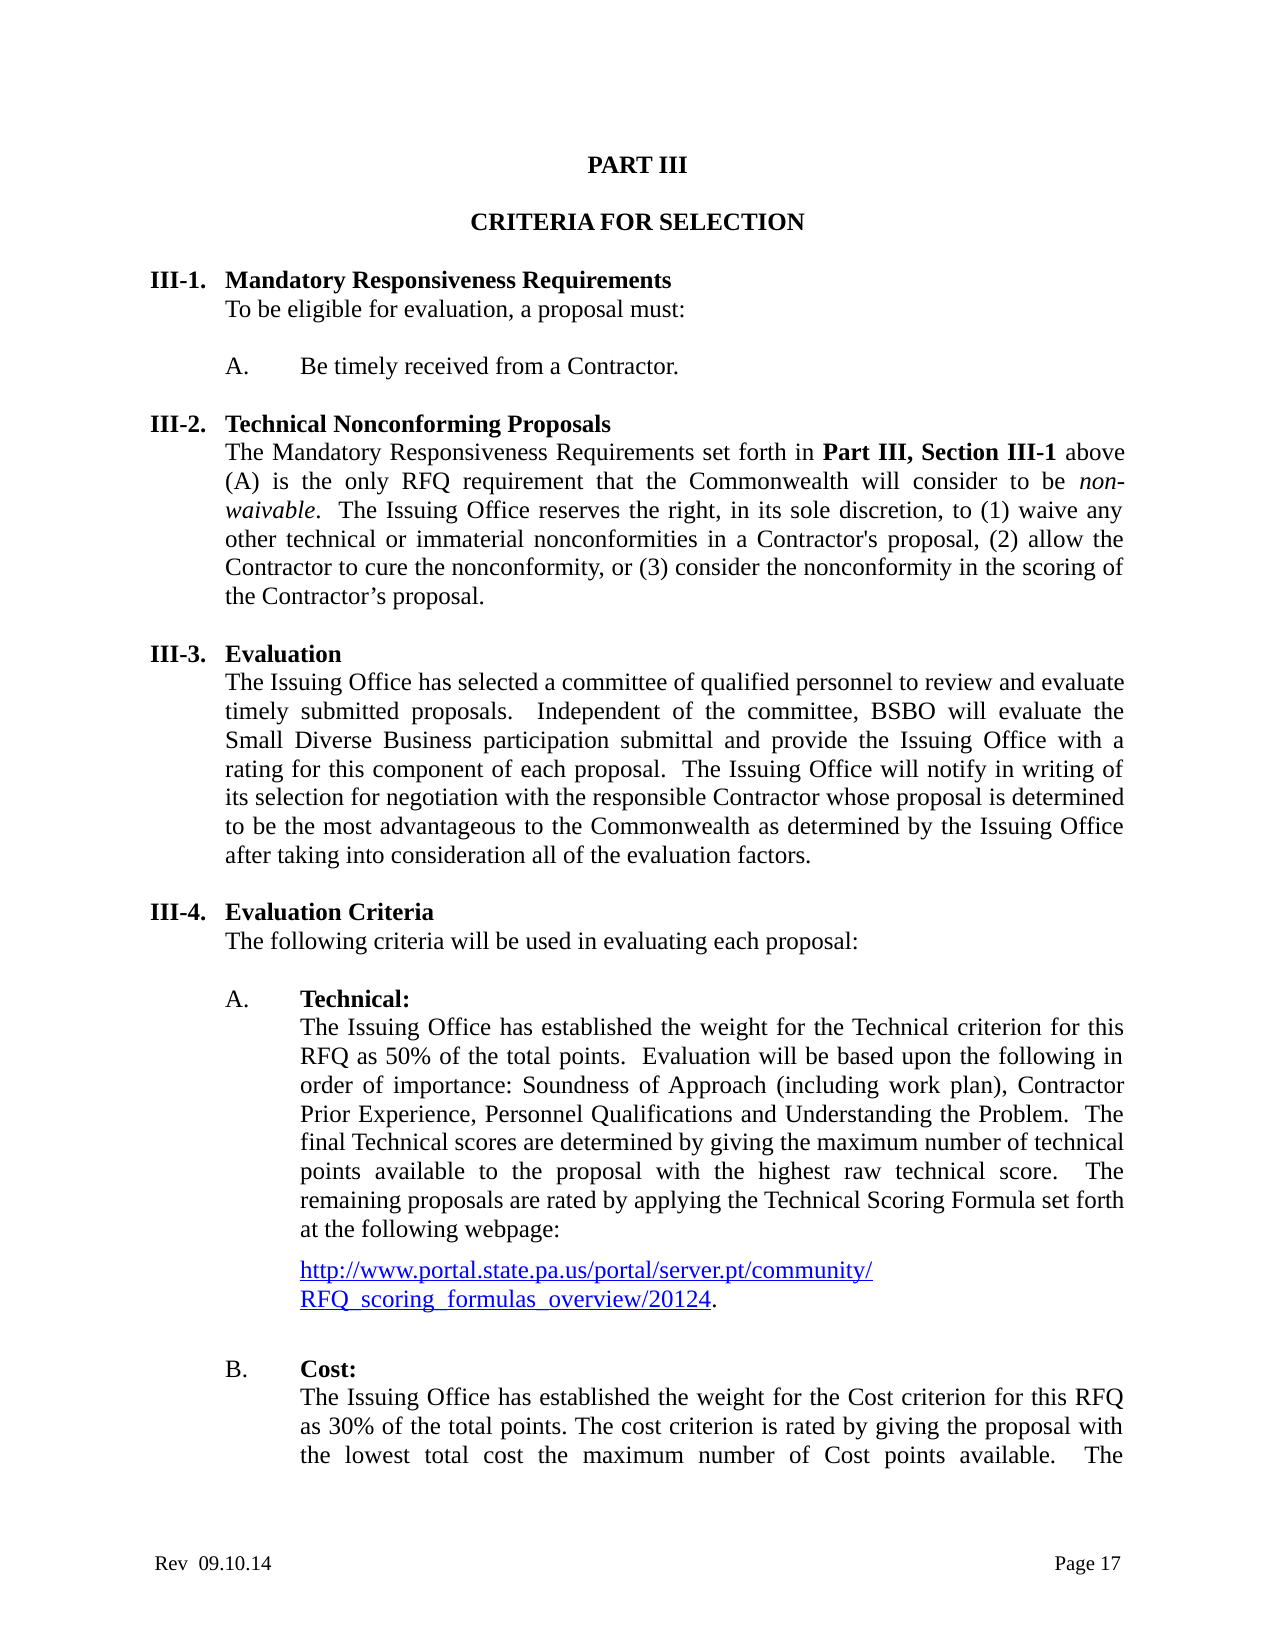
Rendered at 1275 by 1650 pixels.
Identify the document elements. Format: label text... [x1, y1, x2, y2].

text The Issuing Office has established the weight for the Technical criterion for this RFQ as 50% of the total points. Evaluation will be based upon the following in order of importance: Soundness of Approach (including work plan), Contractor Prior Experience, Personnel Qualifications and Understanding the Problem. The final Technical scores are determined by giving the maximum number of technical points available to the proposal with the highest raw technical score. The remaining proposals are rated by applying the Technical Scoring Formula set forth at the following webpage: [300, 1012, 1125, 1242]
list Evaluation [150, 639, 1125, 667]
list Evaluation Criteria [150, 897, 1125, 926]
text The following criteria will be used in evaluating each proposal: [225, 926, 1125, 955]
list Technical Nonconforming Proposals [150, 409, 1125, 437]
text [300, 1382, 1125, 1469]
text The Issuing Office has selected a committee of qualified personnel to review and evaluate timely submitted proposals. Independent of the committee, BSBO will evaluate the Small Diverse Business participation submittal and provide the Issuing Office with a rating for this component of each proposal. The Issuing Office will notify in writing of its selection for negotiation with the responsible Contractor whose proposal is determined to be the most advantageous to the Commonwealth as determined by the Issuing Office after taking into consideration all of the evaluation factors. [225, 667, 1125, 869]
list Be timely received from a Contractor. [225, 351, 1125, 380]
text CRITERIA FOR SELECTION [150, 207, 1125, 236]
list Technical: [225, 984, 1125, 1012]
list Cost: [225, 1354, 1125, 1382]
text To be eligible for evaluation, a proposal must: [225, 294, 1125, 322]
text PART III [150, 150, 1125, 179]
list Mandatory Responsiveness Requirements [150, 265, 1125, 294]
text The Mandatory Responsiveness Requirements set forth in Part III, Section III-1 above (A) is the only RFQ requirement that the Commonwealth will consider to be non-waivable. The Issuing Office reserves the right, in its sole discretion, to (1) waive any other technical or immaterial nonconformities in a Contractor's proposal, (2) allow the Contractor to cure the nonconformity, or (3) consider the nonconformity in the scoring of the Contractor’s proposal. [225, 437, 1125, 610]
text http://www.portal.state.pa.us/portal/server.pt/community/RFQ_scoring_formulas_overview/20124. [300, 1255, 1125, 1312]
